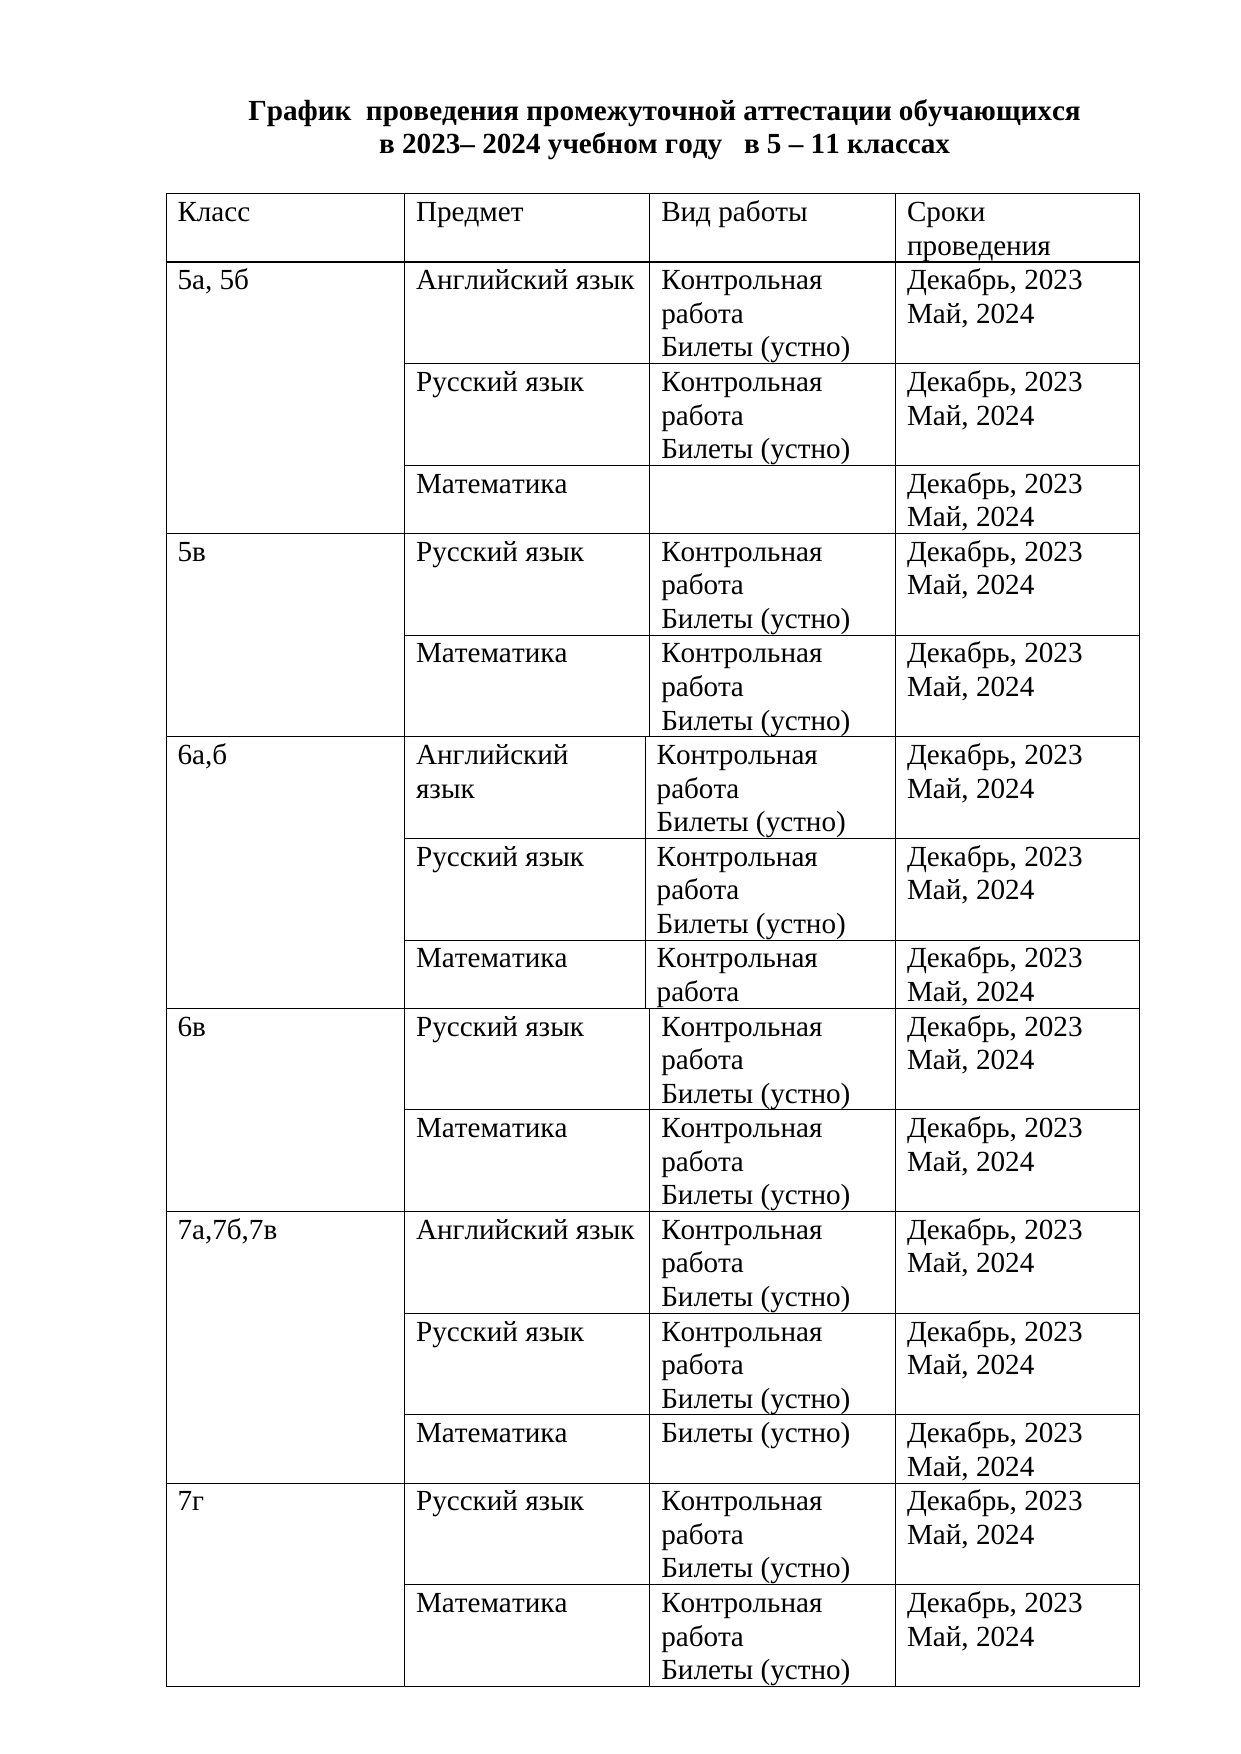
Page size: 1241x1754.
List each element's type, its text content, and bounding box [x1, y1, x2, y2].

table_cell Контрольная работа Билеты (устно) [650, 1585, 895, 1686]
table_cell Математика [405, 941, 645, 1008]
table_cell Декабрь, 2023 Май, 2024 [896, 737, 1139, 838]
table_cell Русский язык [405, 1484, 649, 1584]
table_cell Декабрь, 2023 Май, 2024 [896, 534, 1139, 634]
table_cell Математика [405, 636, 649, 736]
table_cell Декабрь, 2023 Май, 2024 [896, 1484, 1139, 1584]
table_cell Русский язык [405, 1009, 649, 1109]
table_cell Декабрь, 2023 Май, 2024 [896, 364, 1139, 465]
table_cell Английский язык [405, 263, 649, 363]
table_cell Контрольная работа Билеты (устно) [646, 839, 895, 939]
table_cell Декабрь, 2023 Май, 2024 [896, 466, 1139, 533]
table_cell Контрольная работа Билеты (устно) [646, 737, 895, 838]
table_cell Декабрь, 2023 Май, 2024 [896, 636, 1139, 736]
table_cell Контрольная работа Билеты (устно) [650, 364, 895, 465]
table_cell Русский язык [405, 1314, 649, 1414]
table_header Класс [167, 194, 404, 261]
table_cell Декабрь, 2023 Май, 2024 [896, 839, 1139, 939]
table_cell Декабрь, 2023 Май, 2024 [896, 1212, 1139, 1313]
table_cell Русский язык [405, 534, 649, 634]
table_cell Контрольная работа Билеты (устно) [650, 1314, 895, 1414]
table_cell 5а, 5б [167, 263, 404, 533]
table_cell Математика [405, 466, 649, 533]
table_cell Билеты (устно) [650, 1415, 895, 1482]
table_header Вид работы [650, 194, 895, 261]
table_cell Декабрь, 2023 Май, 2024 [896, 1009, 1139, 1109]
table_header Сроки проведения [896, 194, 1139, 261]
table_cell Декабрь, 2023 Май, 2024 [896, 941, 1139, 1008]
text График проведения промежуточной аттестации обучающихся [177, 93, 1152, 126]
table_cell Русский язык [405, 364, 649, 465]
table_header Предмет [405, 194, 649, 261]
table_cell 6а,б [167, 737, 404, 1008]
table_cell Математика [405, 1585, 649, 1686]
table_cell 7г [167, 1484, 404, 1686]
table_cell [650, 466, 895, 533]
table_cell 7а,7б,7в [167, 1212, 404, 1482]
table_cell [896, 1585, 1139, 1686]
table_cell Декабрь, 2023 Май, 2024 [896, 1110, 1139, 1211]
table_cell 5в [167, 534, 404, 736]
table_cell Декабрь, 2023 Май, 2024 [896, 1415, 1139, 1482]
table_cell Английский язык [405, 1212, 649, 1313]
table_cell Русский язык [405, 839, 645, 939]
table_cell Контрольная работа Билеты (устно) [650, 534, 895, 634]
table_cell Контрольная работа Билеты (устно) [650, 1110, 895, 1211]
table_cell Контрольная работа Билеты (устно) [650, 1212, 895, 1313]
table_cell Контрольная работа Билеты (устно) [650, 263, 895, 363]
table_cell Декабрь, 2023 Май, 2024 [896, 1314, 1139, 1414]
table_cell Контрольная работа Билеты (устно) [650, 1009, 895, 1109]
table_cell Математика [405, 1415, 649, 1482]
table_cell Английский язык [405, 737, 645, 838]
table_cell Декабрь, 2023 Май, 2024 [896, 263, 1139, 363]
table_cell Контрольная работа [646, 941, 895, 1008]
table_cell 6в [167, 1009, 404, 1211]
table_cell Контрольная работа Билеты (устно) [650, 636, 895, 736]
table_cell Контрольная работа Билеты (устно) [650, 1484, 895, 1584]
table_cell Математика [405, 1110, 649, 1211]
text в 2023– 2024 учебном году в 5 – 11 классах [177, 126, 1152, 160]
